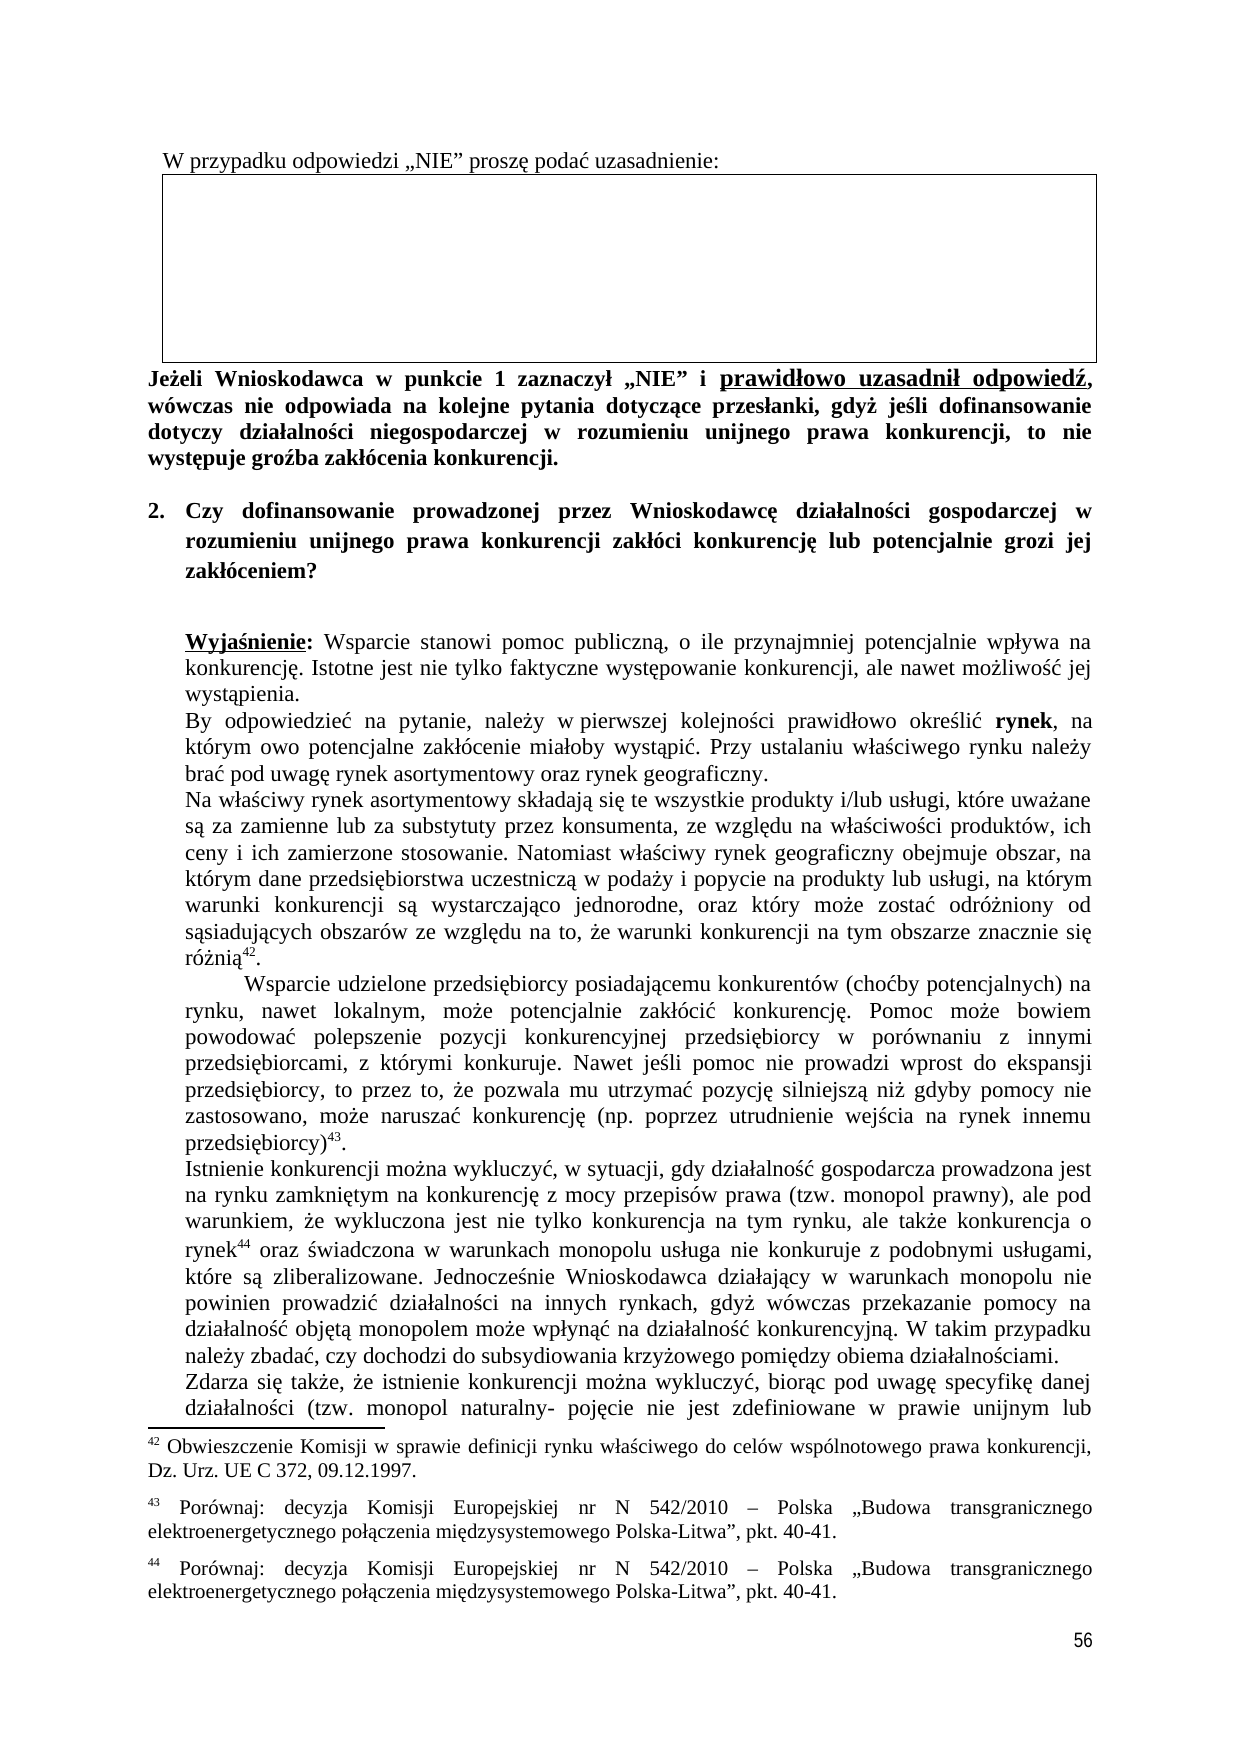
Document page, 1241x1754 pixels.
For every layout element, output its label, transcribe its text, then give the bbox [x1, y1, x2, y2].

text Na właściwy rynek asortymentowy składają się te wszystkie produkty i/lub usługi, które uważane są za zamienne lub za substytuty przez konsumenta, ze względu na właściwości produktów, ich ceny i ich zamierzone stosowanie. Natomiast właściwy rynek geograficzny obejmuje obszar, na którym dane przedsiębiorstwa uczestniczą w podaży i popycie na produkty lub usługi, na którym warunki konkurencji są wystarczająco jednorodne, oraz który może zostać odróżniony od sąsiadujących obszarów ze względu na to, że warunki konkurencji na tym obszarze znacznie się różnią. [185, 786, 1093, 970]
text Istnienie konkurencji można wykluczyć, w sytuacji, gdy działalność gospodarcza prowadzona jest na rynku zamkniętym na konkurencję z mocy przepisów prawa (tzw. monopol prawny), ale pod warunkiem, że wykluczona jest nie tylko konkurencja na tym rynku, ale także konkurencja o rynek oraz świadczona w warunkach monopolu usługa nie konkuruje z podobnymi usługami, które są zliberalizowane. Jednocześnie Wnioskodawca działający w warunkach monopolu nie powinien prowadzić działalności na innych rynkach, gdyż wówczas przekazanie pomocy na działalność objętą monopolem może wpłynąć na działalność konkurencyjną. W takim przypadku należy zbadać, czy dochodzi do subsydiowania krzyżowego pomiędzy obiema działalnościami. [185, 1155, 1093, 1368]
text Jeżeli Wnioskodawca w punkcie 1 zaznaczył „NIE” i prawidłowo uzasadnił odpowiedź, wówczas nie odpowiada na kolejne pytania dotyczące przesłanki, gdyż jeśli dofinansowanie dotyczy działalności niegospodarczej w rozumieniu unijnego prawa konkurencji, to nie występuje groźba zakłócenia konkurencji. [148, 363, 1093, 471]
list Czy dofinansowanie prowadzonej przez Wnioskodawcę działalności gospodarczej w rozumieniu unijnego prawa konkurencji zakłóci konkurencję lub potencjalnie grozi jej zakłóceniem? [148, 497, 1093, 584]
text Wsparcie udzielone przedsiębiorcy posiadającemu konkurentów (choćby potencjalnych) na rynku, nawet lokalnym, może potencjalnie zakłócić konkurencję. Pomoc może bowiem powodować polepszenie pozycji konkurencyjnej przedsiębiorcy w porównaniu z innymi przedsiębiorcami, z którymi konkuruje. Nawet jeśli pomoc nie prowadzi wprost do ekspansji przedsiębiorcy, to przez to, że pozwala mu utrzymać pozycję silniejszą niż gdyby pomocy nie zastosowano, może naruszać konkurencję (np. poprzez utrudnienie wejścia na rynek innemu przedsiębiorcy). [185, 970, 1093, 1155]
text W przypadku odpowiedzi „NIE” proszę podać uzasadnienie: [148, 148, 1093, 174]
text By odpowiedzieć na pytanie, należy w pierwszej kolejności prawidłowo określić rynek, na którym owo potencjalne zakłócenie miałoby wystąpić. Przy ustalaniu właściwego rynku należy brać pod uwagę rynek asortymentowy oraz rynek geograficzny. [185, 707, 1093, 786]
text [185, 1368, 1093, 1421]
text Wyjaśnienie: Wsparcie stanowi pomoc publiczną, o ile przynajmniej potencjalnie wpływa na konkurencję. Istotne jest nie tylko faktyczne występowanie konkurencji, ale nawet możliwość jej wystąpienia. [185, 628, 1093, 707]
table_header [163, 175, 1096, 362]
